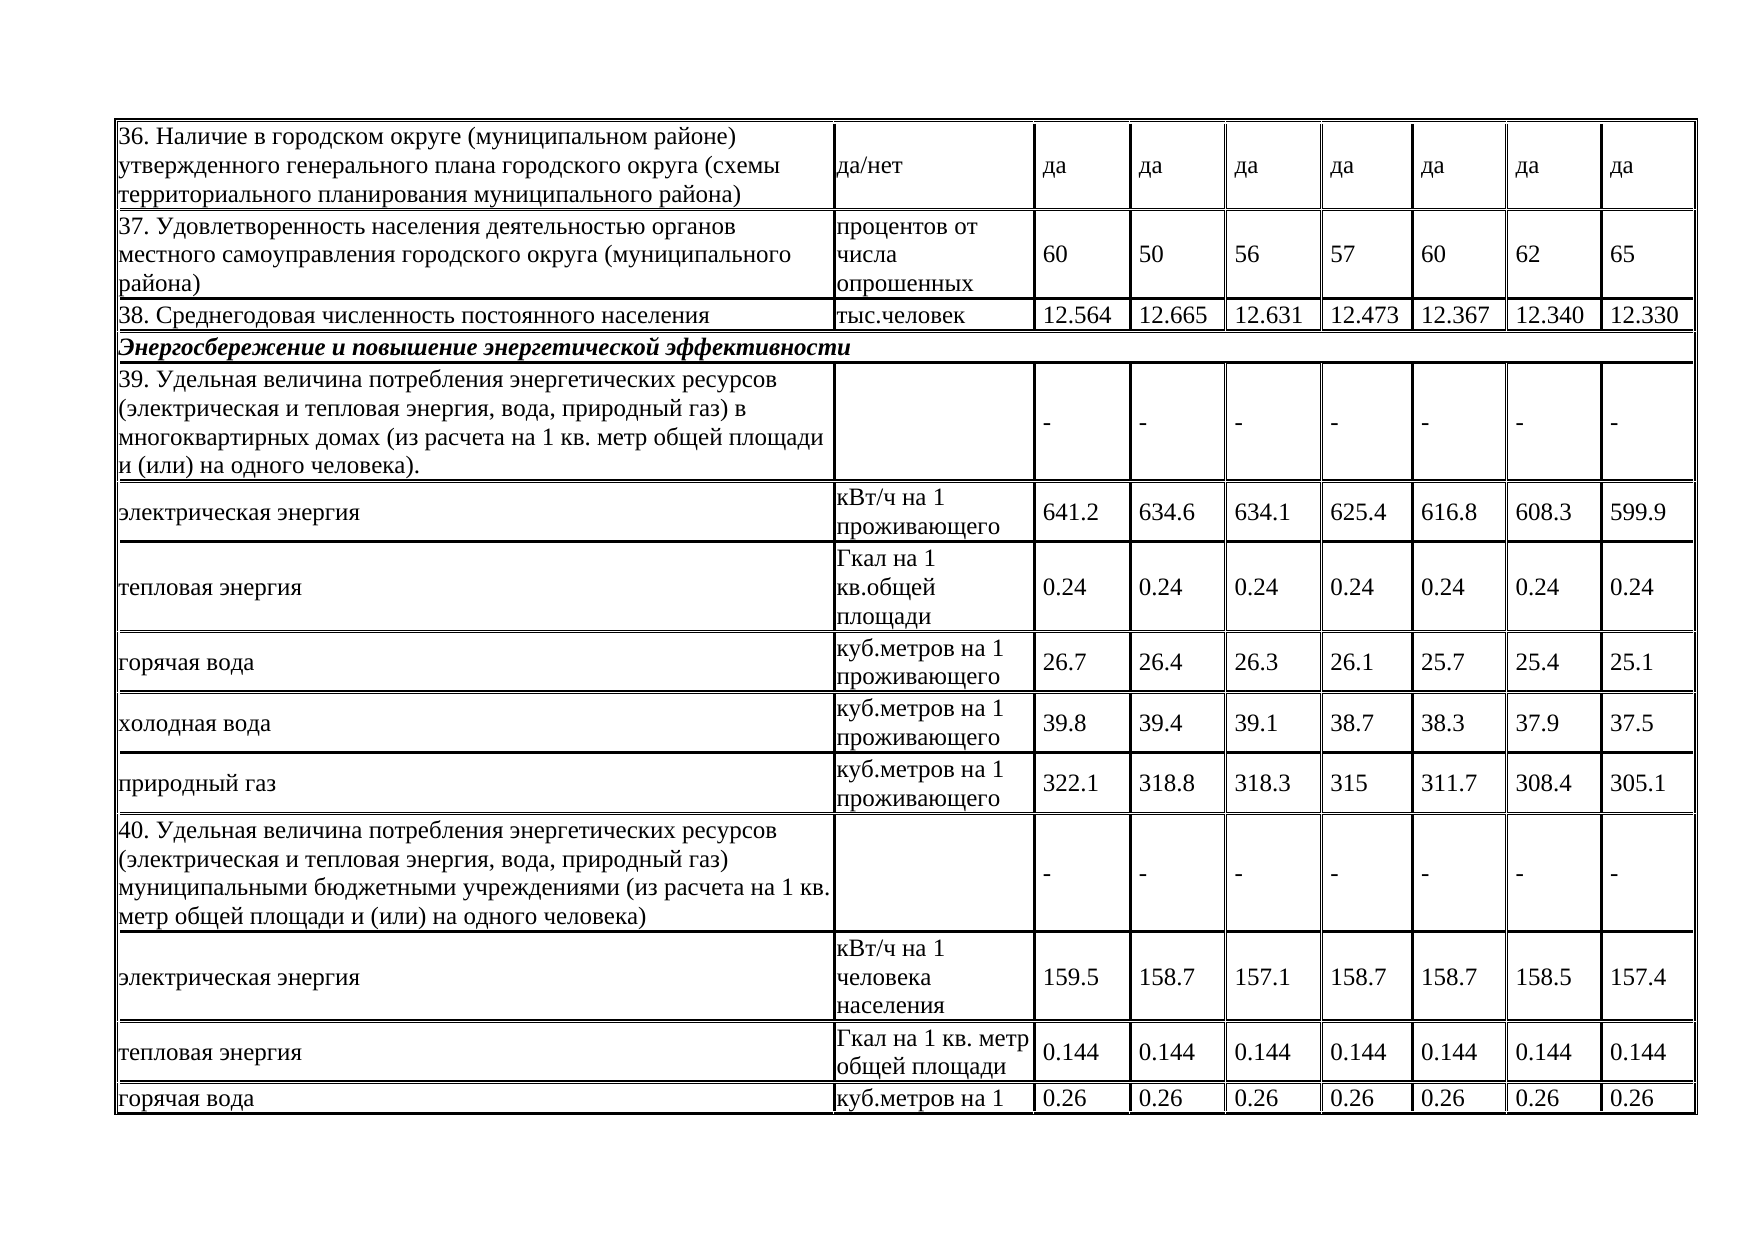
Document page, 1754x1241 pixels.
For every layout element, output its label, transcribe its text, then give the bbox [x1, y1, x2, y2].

table_cell 311.7 [1414, 754, 1505, 812]
table_cell 0.26 [1226, 1084, 1322, 1112]
table_cell да [1226, 122, 1322, 208]
table_cell 158.7 [1132, 933, 1224, 1019]
table_cell электрическая энергия [118, 479, 833, 540]
table_cell 322.1 [1036, 754, 1129, 812]
table_cell - [1323, 364, 1411, 479]
table_cell кВт/ч на 1 человека населения [836, 933, 1033, 1019]
table_cell процентов от числа опрошенных [836, 211, 1033, 297]
table_cell 65 [1601, 208, 1696, 297]
table_cell 12.367 [1414, 300, 1505, 329]
table_cell [836, 815, 1033, 930]
table_cell 12.330 [1603, 297, 1694, 329]
table_cell - [1601, 812, 1696, 930]
table_cell горячая вода [118, 630, 833, 690]
table_cell 62 [1508, 211, 1600, 297]
table_cell [836, 364, 1033, 479]
table_cell 0.144 [1603, 1019, 1695, 1080]
table_cell 159.5 [1036, 933, 1129, 1019]
table_cell 0.24 [1036, 543, 1129, 629]
table_cell 12.665 [1132, 300, 1224, 329]
table_cell 0.144 [1036, 1023, 1129, 1080]
table_cell 0.26 [1130, 1084, 1226, 1112]
table_cell горячая вода [118, 1080, 834, 1112]
table_cell 305.1 [1603, 751, 1694, 812]
table_cell да [1130, 122, 1226, 208]
table_cell электрическая энергия [118, 930, 833, 1019]
table_cell 0.144 [1227, 1023, 1320, 1080]
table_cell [834, 1084, 1034, 1112]
table_cell 0.24 [1603, 540, 1694, 629]
table_cell тепловая энергия [118, 1019, 833, 1080]
table_cell 37.9 [1508, 694, 1600, 751]
table_cell - [1414, 815, 1505, 930]
table_cell 0.24 [1132, 543, 1224, 629]
table_cell 308.4 [1508, 754, 1600, 812]
table_cell 57 [1323, 211, 1411, 297]
table_cell - [1603, 361, 1694, 479]
table_cell 60 [1036, 211, 1129, 297]
table_cell 157.4 [1603, 930, 1694, 1019]
table_cell 37.5 [1603, 690, 1695, 751]
table_cell да [1034, 120, 1130, 208]
table_cell 0.144 [1414, 1023, 1505, 1080]
table_cell тыс.человек [836, 300, 1033, 329]
table_cell 625.4 [1323, 483, 1411, 540]
table_cell 608.3 [1508, 483, 1600, 540]
table_cell - [1227, 815, 1320, 930]
table_cell 12.631 [1227, 300, 1320, 329]
table_cell 158.7 [1323, 933, 1411, 1019]
table_cell 39.1 [1227, 694, 1320, 751]
table_cell - [1323, 815, 1411, 930]
table_cell - [1508, 364, 1600, 479]
table_cell да [1507, 122, 1601, 208]
table_cell 60 [1414, 211, 1505, 297]
table_cell 12.340 [1508, 300, 1600, 329]
table_cell 26.7 [1036, 633, 1129, 690]
table_cell 0.26 [1322, 1084, 1412, 1112]
table_cell 38.3 [1414, 694, 1505, 751]
table_cell 26.4 [1132, 633, 1224, 690]
table_cell да/нет [834, 120, 1034, 208]
table_cell 318.3 [1227, 754, 1320, 812]
table_cell - [1132, 815, 1224, 930]
table_cell куб.метров на 1 проживающего [836, 754, 1033, 812]
table_cell 39. Удельная величина потребления энергетических ресурсов (электрическая и тепловая энергия, вода, природный газ) в многоквартирных домах (из расчета на 1 кв. метр общей площади и (или) на одного человека). [118, 361, 833, 479]
table_cell 25.7 [1414, 633, 1505, 690]
table_cell 641.2 [1036, 483, 1129, 540]
table_cell да [1322, 122, 1412, 208]
table_cell 40. Удельная величина потребления энергетических ресурсов (электрическая и тепловая энергия, вода, природный газ) муниципальными бюджетными учреждениями (из расчета на 1 кв. метр общей площади и (или) на одного человека) [116, 812, 834, 930]
table_cell 158.7 [1414, 933, 1505, 1019]
table_cell - [1132, 364, 1224, 479]
table_cell 39.4 [1132, 694, 1224, 751]
table_cell 158.5 [1508, 933, 1600, 1019]
table_cell 0.144 [1508, 1023, 1600, 1080]
table_cell 0.26 [1412, 1084, 1507, 1112]
table_cell 56 [1227, 211, 1320, 297]
table_cell 38.7 [1323, 694, 1411, 751]
table_cell 634.6 [1132, 483, 1224, 540]
table_cell 157.1 [1227, 933, 1320, 1019]
table_cell 12.473 [1323, 300, 1411, 329]
table_cell 25.1 [1603, 630, 1695, 690]
table_cell 315 [1323, 754, 1411, 812]
table_cell 50 [1132, 211, 1224, 297]
table_cell 36. Наличие в городском округе (муниципальном районе) утвержденного генерального плана городского округа (схемы территориального планирования муниципального района) [118, 120, 834, 208]
table_cell 12.564 [1036, 300, 1129, 329]
table_cell 0.24 [1414, 543, 1505, 629]
table_cell 26.3 [1227, 633, 1320, 690]
table_cell 39.8 [1036, 694, 1129, 751]
table_cell Энергосбережение и повышение энергетической эффективности [118, 329, 1695, 361]
table_cell 38. Среднегодовая численность постоянного населения [118, 297, 833, 329]
table_cell - [1036, 815, 1129, 930]
table_cell холодная вода [118, 690, 833, 751]
table_cell 37. Удовлетворенность населения деятельностью органов местного самоуправления городского округа (муниципального района) [116, 208, 834, 297]
table_cell - [1508, 815, 1600, 930]
table_cell - [1227, 364, 1320, 479]
table_cell 0.24 [1508, 543, 1600, 629]
table_cell 0.144 [1323, 1023, 1411, 1080]
table_cell Гкал на 1 кв.общей площади [836, 543, 1033, 629]
table_cell 26.1 [1323, 633, 1411, 690]
table_cell - [1036, 364, 1129, 479]
table_cell - [1414, 364, 1505, 479]
table_cell 616.8 [1414, 483, 1505, 540]
table_cell кВт/ч на 1 проживающего [836, 483, 1033, 540]
table_cell 599.9 [1603, 479, 1695, 540]
table_cell 0.26 [1507, 1084, 1601, 1112]
table_cell куб.метров на 1 проживающего [836, 694, 1033, 751]
table_cell 0.24 [1323, 543, 1411, 629]
table_cell да [1412, 122, 1507, 208]
table_cell 0.144 [1132, 1023, 1224, 1080]
table_cell куб.метров на 1 проживающего [836, 633, 1033, 690]
table_cell тепловая энергия [118, 540, 833, 629]
table_cell 318.8 [1132, 754, 1224, 812]
table_cell 0.26 [1601, 1080, 1695, 1112]
table_cell 0.26 [1034, 1084, 1130, 1112]
table_cell 634.1 [1227, 483, 1320, 540]
table_cell 0.24 [1227, 543, 1320, 629]
table_cell природный газ [118, 751, 833, 812]
table_cell Гкал на 1 кв. метр общей площади [836, 1023, 1033, 1080]
table_cell да [1601, 122, 1694, 208]
table_cell 25.4 [1508, 633, 1600, 690]
